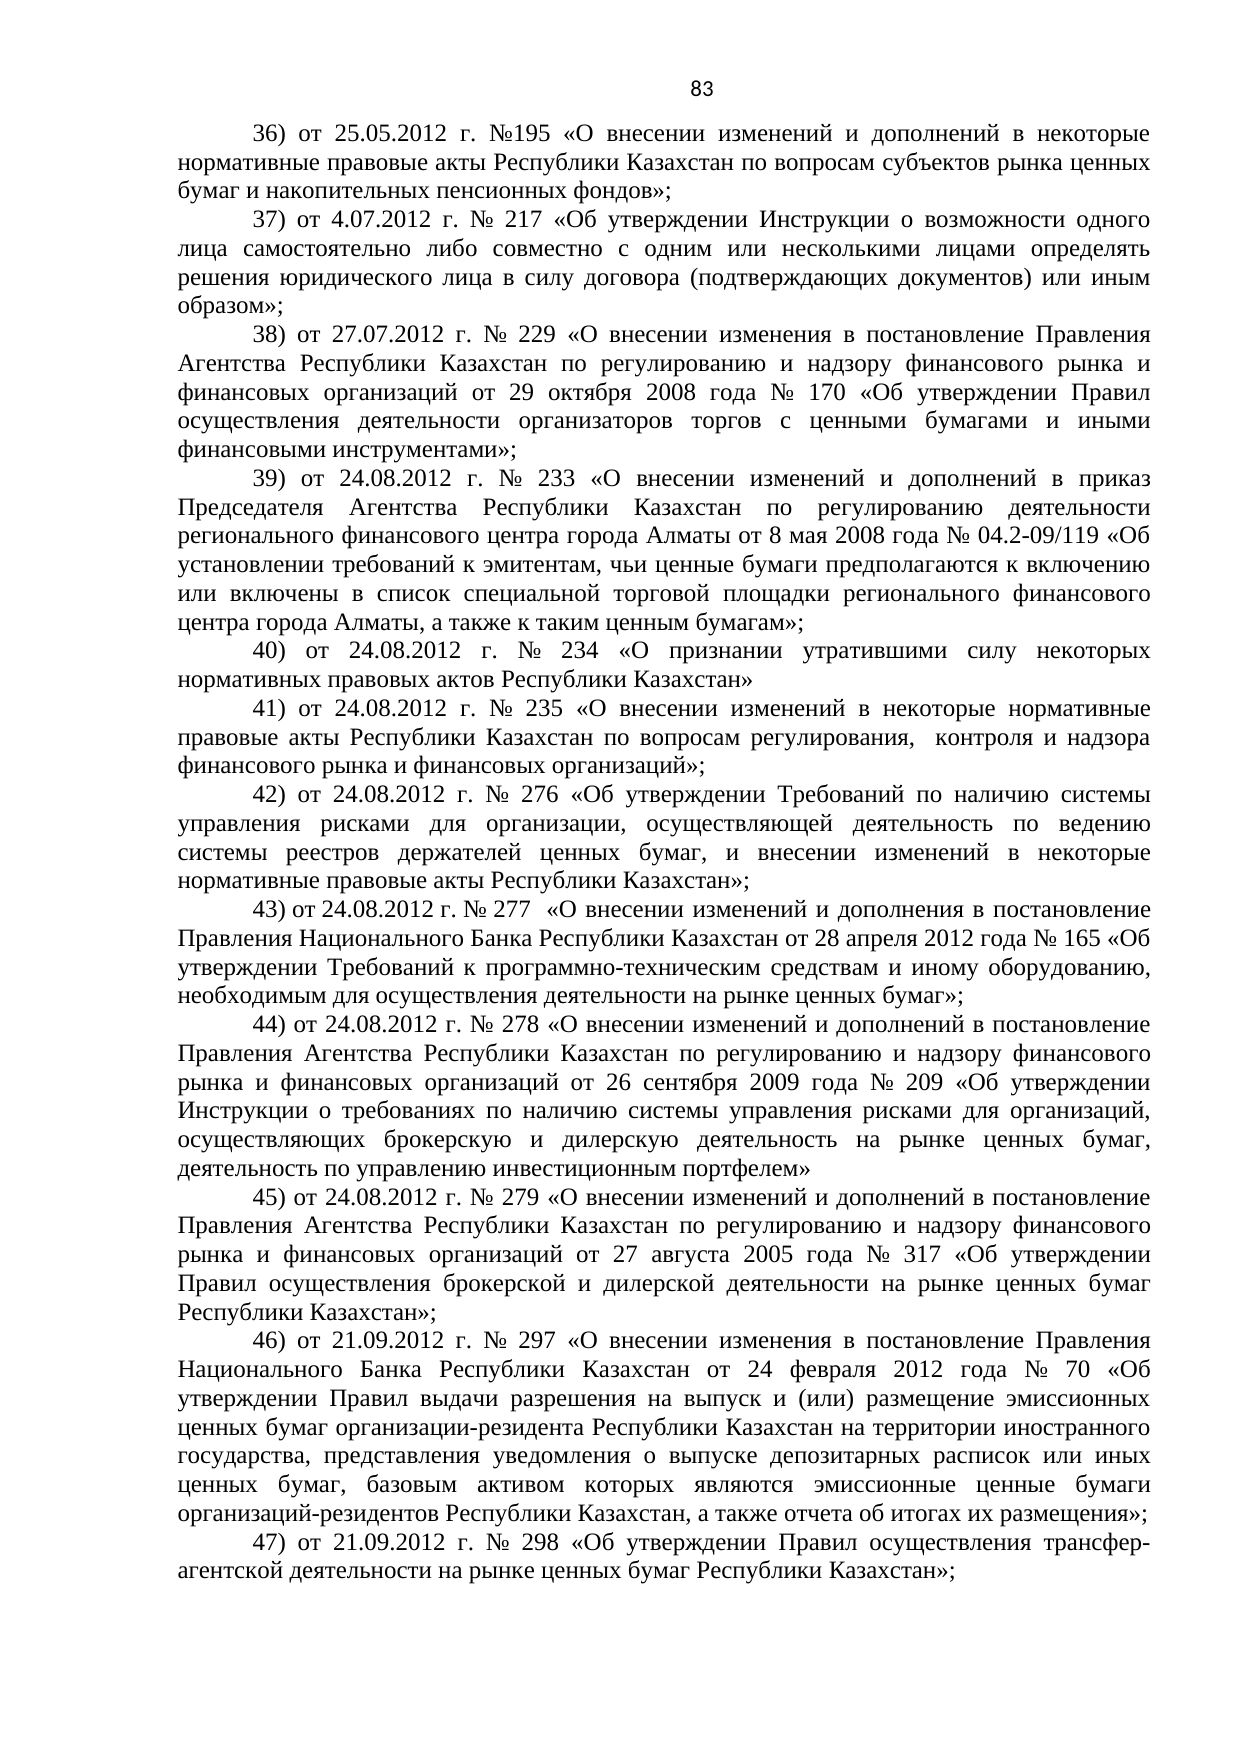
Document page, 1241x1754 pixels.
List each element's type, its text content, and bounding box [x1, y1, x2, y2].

text 38) от 27.07.2012 г. № 229 «О внесении изменения в постановление Правления Агентства Республики Казахстан по регулированию и надзору финансового рынка и финансовых организаций от 29 октября 2008 года № 170 «Об утверждении Правил осуществления деятельности организаторов торгов с ценными бумагами и иными финансовыми инструментами»; [177, 319, 1152, 463]
text 36) от 25.05.2012 г. №195 «О внесении изменений и дополнений в некоторые нормативные правовые акты Республики Казахстан по вопросам субъектов рынка ценных бумаг и накопительных пенсионных фондов»; [177, 118, 1152, 204]
text 37) от 4.07.2012 г. № 217 «Об утверждении Инструкции о возможности одного лица самостоятельно либо совместно с одним или несколькими лицами определять решения юридического лица в силу договора (подтверждающих документов) или иным образом»; [177, 204, 1152, 319]
text 47) от 21.09.2012 г. № 298 «Об утверждении Правил осуществления трансфер-агентской деятельности на рынке ценных бумаг Республики Казахстан»; [177, 1527, 1152, 1584]
text 41) от 24.08.2012 г. № 235 «О внесении изменений в некоторые нормативные правовые акты Республики Казахстан по вопросам регулирования, контроля и надзора финансового рынка и финансовых организаций»; [177, 693, 1152, 779]
text 39) от 24.08.2012 г. № 233 «О внесении изменений и дополнений в приказ Председателя Агентства Республики Казахстан по регулированию деятельности регионального финансового центра города Алматы от 8 мая 2008 года № 04.2-09/119 «Об установлении требований к эмитентам, чьи ценные бумаги предполагаются к включению или включены в список специальной торговой площадки регионального финансового центра города Алматы, а также к таким ценным бумагам»; [177, 463, 1152, 636]
text 42) от 24.08.2012 г. № 276 «Об утверждении Требований по наличию системы управления рисками для организации, осуществляющей деятельность по ведению системы реестров держателей ценных бумаг, и внесении изменений в некоторые нормативные правовые акты Республики Казахстан»; [177, 779, 1152, 894]
text 46) от 21.09.2012 г. № 297 «О внесении изменения в постановление Правления Национального Банка Республики Казахстан от 24 февраля 2012 года № 70 «Об утверждении Правил выдачи разрешения на выпуск и (или) размещение эмиссионных ценных бумаг организации-резидента Республики Казахстан на территории иностранного государства, представления уведомления о выпуске депозитарных расписок или иных ценных бумаг, базовым активом которых являются эмиссионные ценные бумаги организаций-резидентов Республики Казахстан, а также отчета об итогах их размещения»; [177, 1326, 1152, 1527]
text 43) от 24.08.2012 г. № 277 «О внесении изменений и дополнения в постановление Правления Национального Банка Республики Казахстан от 28 апреля 2012 года № 165 «Об утверждении Требований к программно-техническим средствам и иному оборудованию, необходимым для осуществления деятельности на рынке ценных бумаг»; [177, 894, 1152, 1009]
text 45) от 24.08.2012 г. № 279 «О внесении изменений и дополнений в постановление Правления Агентства Республики Казахстан по регулированию и надзору финансового рынка и финансовых организаций от 27 августа 2005 года № 317 «Об утверждении Правил осуществления брокерской и дилерской деятельности на рынке ценных бумаг Республики Казахстан»; [177, 1182, 1152, 1326]
text 44) от 24.08.2012 г. № 278 «О внесении изменений и дополнений в постановление Правления Агентства Республики Казахстан по регулированию и надзору финансового рынка и финансовых организаций от 26 сентября 2009 года № 209 «Об утверждении Инструкции о требованиях по наличию системы управления рисками для организаций, осуществляющих брокерскую и дилерскую деятельность на рынке ценных бумаг, деятельность по управлению инвестиционным портфелем» [177, 1009, 1152, 1182]
text 40) от 24.08.2012 г. № 234 «О признании утратившими силу некоторых нормативных правовых актов Республики Казахстан» [177, 636, 1152, 693]
